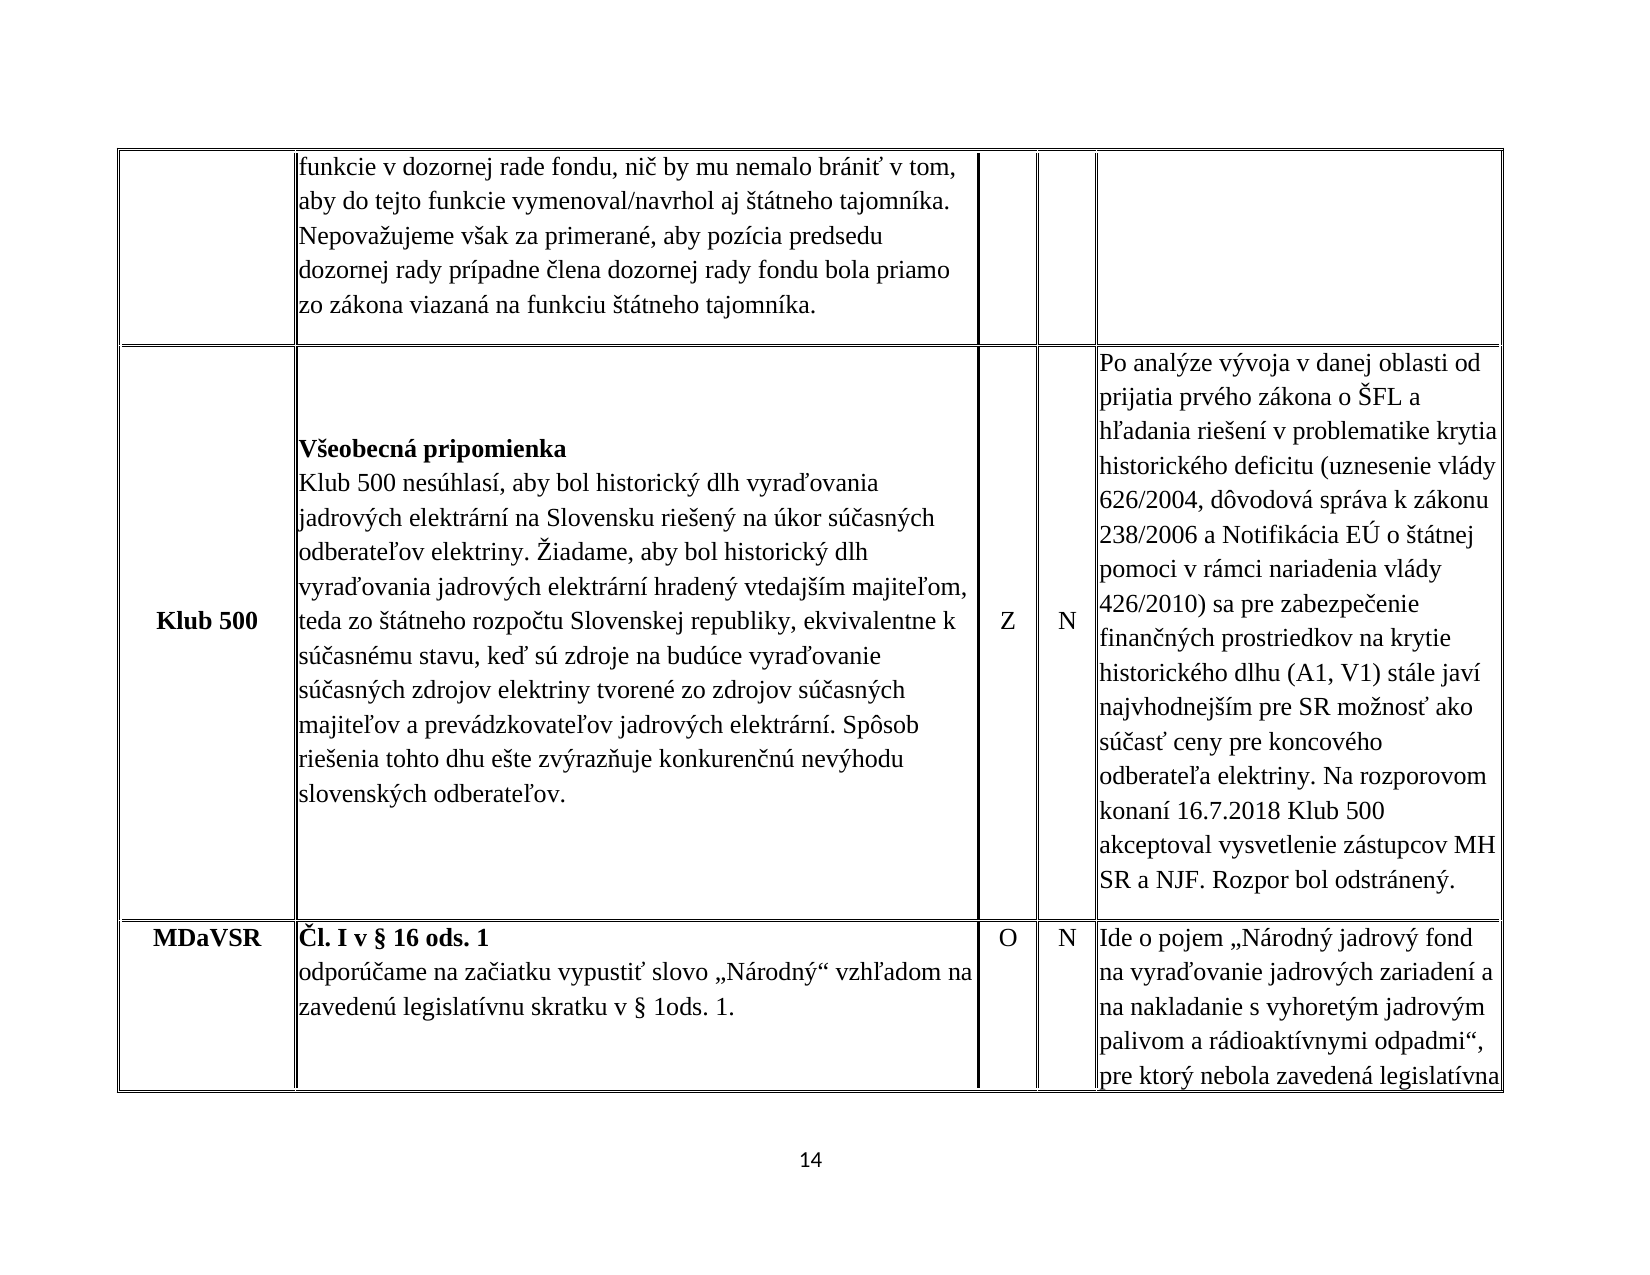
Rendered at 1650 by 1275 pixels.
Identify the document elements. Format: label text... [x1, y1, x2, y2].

table_cell Z [980, 347, 1036, 918]
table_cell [1097, 151, 1501, 343]
table_cell O [978, 922, 1038, 1090]
table_cell Po analýze vývoja v danej oblasti od prijatia prvého zákona o ŠFL a hľadania riešení v problematike krytia historického deficitu (uznesenie vlády 626/2004, dôvodová správa k zákonu 238/2006 a Notifikácia EÚ o štátnej pomoci v rámci nariadenia vlády 426/2010) sa pre zabezpečenie finančných prostriedkov na krytie historického dlhu (A1, V1) stále javí najvhodnejším pre SR možnosť ako súčasť ceny pre koncového odberateľa elektriny. Na rozporovom konaní 16.7.2018 Klub 500 akceptoval vysvetlenie zástupcov MH SR a NJF. Rozpor bol odstránený. [1098, 344, 1501, 918]
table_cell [1097, 919, 1501, 1090]
table_cell O [978, 151, 1038, 343]
table_cell MDaVSR [120, 919, 296, 1090]
table_cell N [1038, 922, 1097, 1090]
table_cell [296, 151, 978, 343]
table_cell GPSR [118, 149, 296, 343]
table_cell N [1038, 151, 1097, 343]
table_cell Klub 500 [120, 344, 294, 918]
table_cell Všeobecná pripomienka Klub 500 nesúhlasí, aby bol historický dlh vyraďovania jadrových elektrární na Slovensku riešený na úkor súčasných odberateľov elektriny. Žiadame, aby bol historický dlh vyraďovania jadrových elektrární hradený vtedajším majiteľom, teda zo štátneho rozpočtu Slovenskej republiky, ekvivalentne k súčasnému stavu, keď sú zdroje na budúce vyraďovanie súčasných zdrojov elektriny tvorené zo zdrojov súčasných majiteľov a prevádzkovateľov jadrových elektrární. Spôsob riešenia tohto dhu ešte zvýrazňuje konkurenčnú nevýhodu slovenských odberateľov. [298, 347, 977, 918]
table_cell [296, 922, 978, 1090]
table_cell N [1039, 347, 1095, 918]
